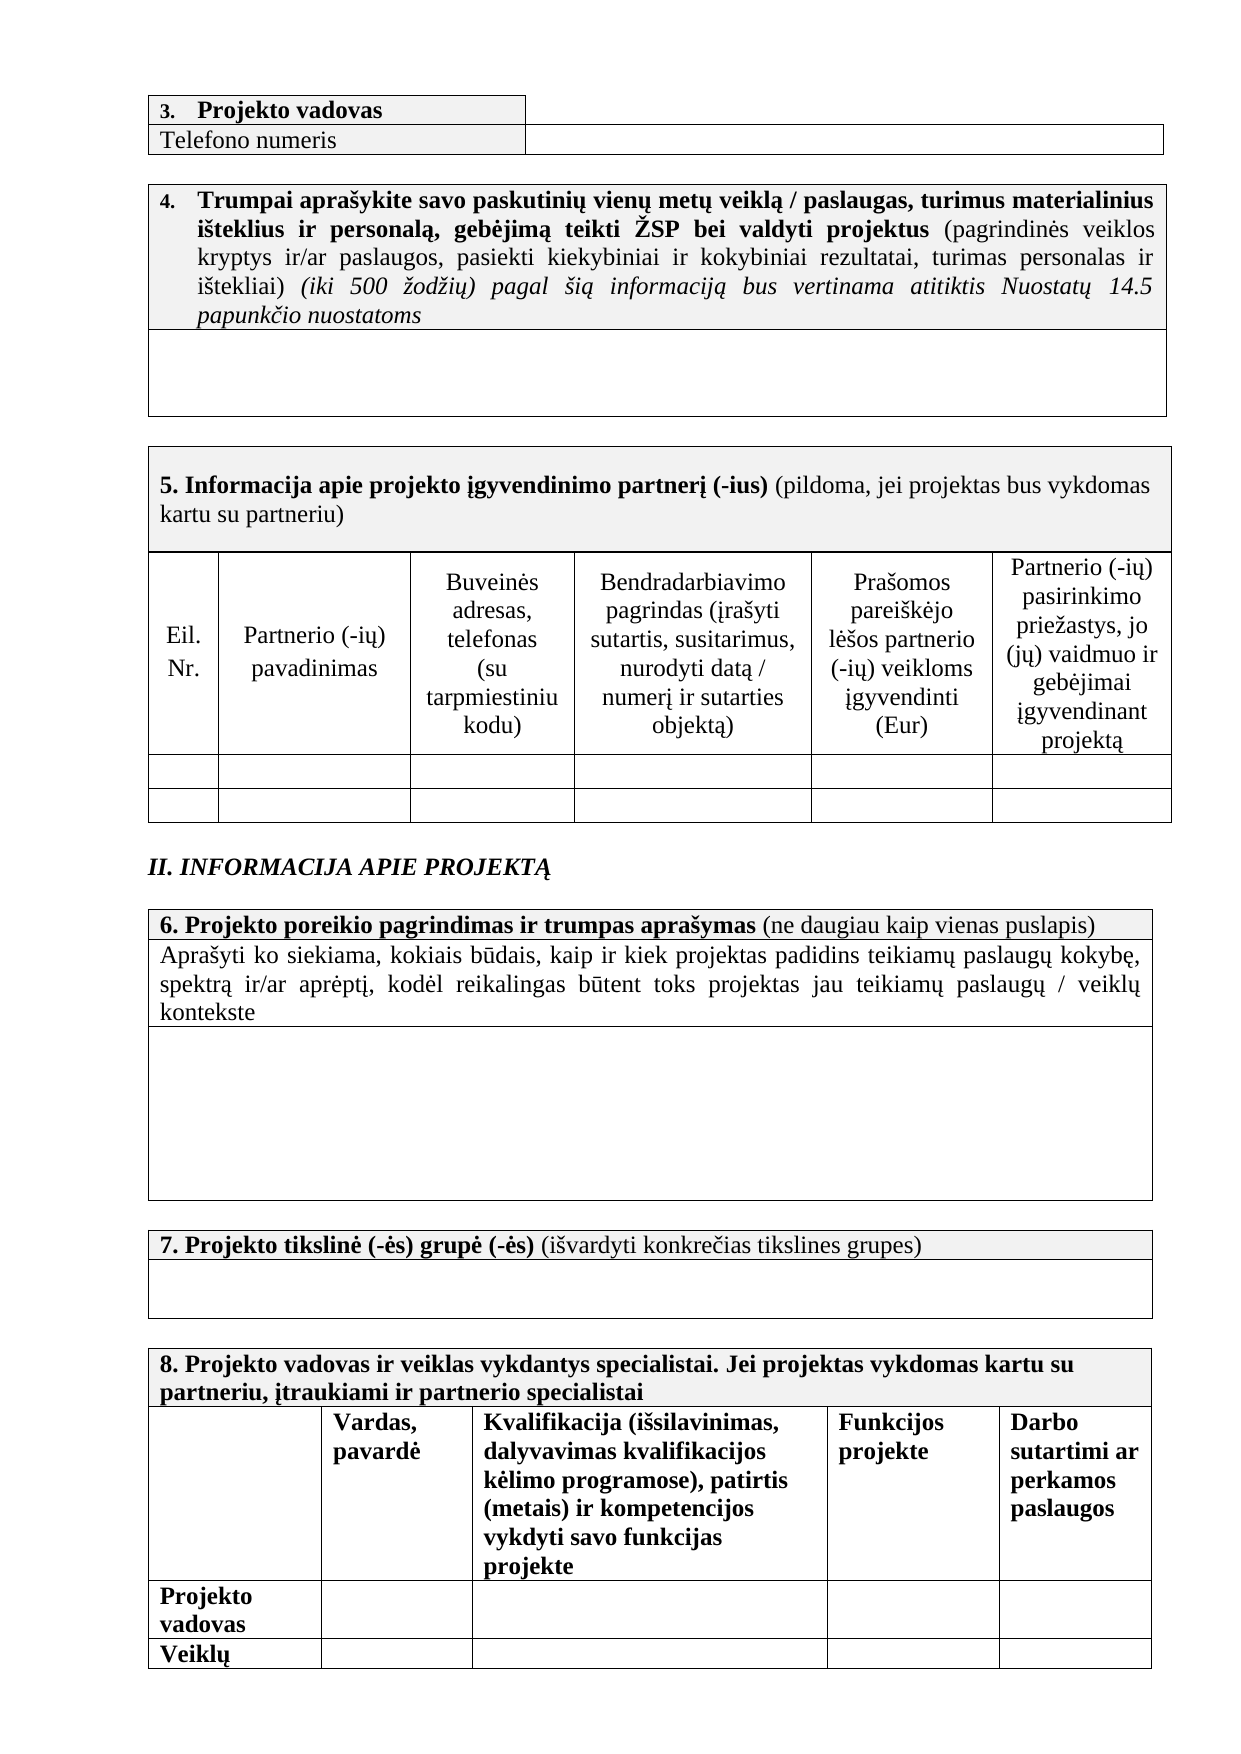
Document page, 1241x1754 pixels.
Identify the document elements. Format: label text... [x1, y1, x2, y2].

table_cell [575, 789, 811, 822]
table_cell [411, 789, 574, 822]
table_header 5. Informacija apie projekto įgyvendinimo partnerį (-ius) (pildoma, jei projektas bus vykdomas kartu su partneriu) [149, 447, 1171, 551]
table_cell [149, 330, 1166, 416]
table_cell [1000, 1639, 1151, 1668]
table_cell [322, 1639, 472, 1668]
text II. INFORMACIJA APIE PROJEKTĄ [148, 852, 1181, 880]
table_cell Partnerio (-ių) pasirinkimo priežastys, jo (jų) vaidmuo ir gebėjimai įgyvendinant projektą [993, 553, 1171, 754]
table_header 8. Projekto vadovas ir veiklas vykdantys specialistai. Jei projektas vykdomas kartu su partneriu, įtraukiami ir partnerio specialistai [149, 1349, 1151, 1406]
table_cell Projekto vadovas [149, 1581, 321, 1638]
table_cell [473, 1581, 827, 1638]
table_header 3. Projekto vadovas [149, 96, 525, 124]
table_cell [993, 755, 1171, 788]
table_cell [575, 755, 811, 788]
table_cell [149, 755, 218, 788]
table_cell [411, 755, 574, 788]
table_cell Bendradarbiavimo pagrindas (įrašyti sutartis, susitarimus, nurodyti datą / numerį ir sutarties objektą) [575, 553, 811, 754]
table_cell [473, 1639, 827, 1668]
table_cell [526, 125, 1163, 154]
table_cell [828, 1581, 999, 1638]
table_cell Veiklų vykdytojas [149, 1639, 321, 1668]
table_cell Prašomos pareiškėjo lėšos partnerio (-ių) veikloms įgyvendinti (Eur) [812, 553, 992, 754]
table_header 4. Trumpai aprašykite savo paskutinių vienų metų veiklą / paslaugas, turimus materialinius išteklius ir personalą, gebėjimą teikti ŽSP bei valdyti projektus (pagrindinės veiklos kryptys ir/ar paslaugos, pasiekti kiekybiniai ir kokybiniai rezultatai, turimas personalas ir ištekliai) (iki 500 žodžių) pagal šią informaciją bus vertinama atitiktis Nuostatų 14.5 papunkčio nuostatoms [149, 185, 1166, 329]
table_cell [219, 789, 410, 822]
table_cell [149, 789, 218, 822]
table_cell [993, 789, 1171, 822]
table_cell [812, 789, 992, 822]
table_cell [1000, 1581, 1151, 1638]
table_cell [149, 1260, 1152, 1318]
table_cell Eil. Nr. [149, 553, 218, 754]
table_cell Darbo sutartimi ar perkamos paslaugos [1000, 1407, 1151, 1580]
table_cell [828, 1639, 999, 1668]
table_cell [149, 1027, 1152, 1200]
table_cell [322, 1581, 472, 1638]
table_cell Funkcijos projekte [828, 1407, 999, 1580]
table_header 7. Projekto tikslinė (-ės) grupė (-ės) (išvardyti konkrečias tikslines grupes) [149, 1231, 1152, 1259]
table_header 6. Projekto poreikio pagrindimas ir trumpas aprašymas (ne daugiau kaip vienas puslapis) [149, 910, 1152, 939]
table_cell [149, 1407, 321, 1580]
table_cell Telefono numeris [149, 125, 525, 154]
table_cell Vardas, pavardė [322, 1407, 472, 1580]
table_cell [812, 755, 992, 788]
table_cell Aprašyti ko siekiama, kokiais būdais, kaip ir kiek projektas padidins teikiamų paslaugų kokybę, spektrą ir/ar aprėptį, kodėl reikalingas būtent toks projektas jau teikiamų paslaugų / veiklų kontekste [149, 940, 1152, 1026]
table_cell Buveinės adresas, telefonas (su tarpmiestiniu kodu) [411, 553, 574, 754]
table_cell Kvalifikacija (išsilavinimas, dalyvavimas kvalifikacijos kėlimo programose), patirtis (metais) ir kompetencijos vykdyti savo funkcijas projekte [473, 1407, 827, 1580]
table_cell Partnerio (-ių) pavadinimas [219, 553, 410, 754]
table_cell [219, 755, 410, 788]
